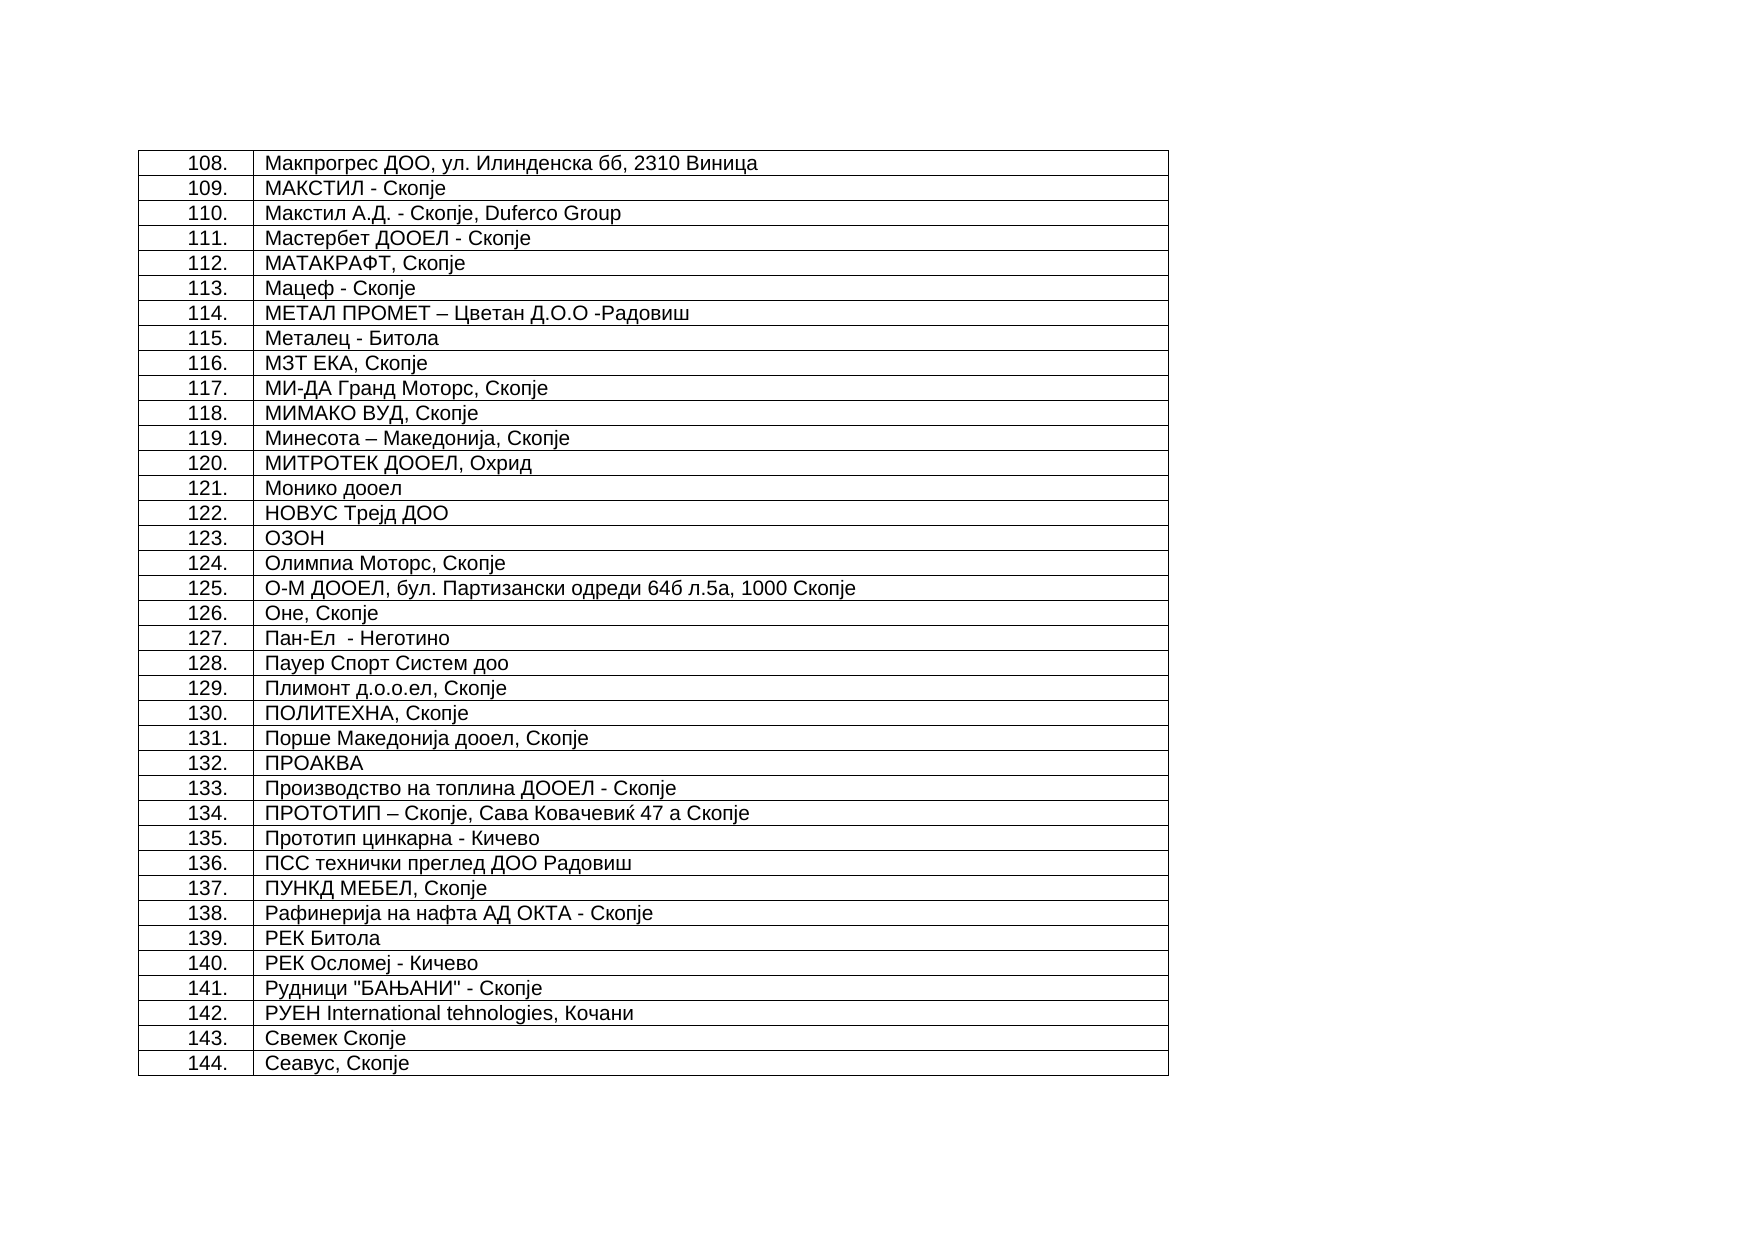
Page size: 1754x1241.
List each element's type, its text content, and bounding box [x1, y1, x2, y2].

table_cell Макстил А.Д. - Скопје, Duferco Group [254, 201, 1168, 225]
table_cell НОВУС Трејд ДОО [254, 501, 1168, 525]
table_cell Прототип цинкарна - Кичево [254, 826, 1168, 850]
table_cell [139, 1026, 253, 1050]
table_cell Металец - Битола [254, 326, 1168, 350]
table_cell [139, 426, 253, 450]
table_cell ПУНКД МЕБЕЛ, Скопје [254, 876, 1168, 900]
table_cell [139, 201, 253, 225]
table_cell [139, 951, 253, 975]
table_cell ПСС технички преглед ДОО Радовиш [254, 851, 1168, 875]
table_cell [139, 776, 253, 800]
table_cell МАКСТИЛ - Скопје [254, 176, 1168, 200]
table_cell Мацеф - Скопје [254, 276, 1168, 300]
table_cell Олимпиа Моторс, Скопје [254, 551, 1168, 575]
table_cell Плимонт д.о.о.ел, Скопје [254, 676, 1168, 700]
table_cell [139, 226, 253, 250]
table_cell [139, 376, 253, 400]
table_cell [139, 676, 253, 700]
table_cell Монико дооел [254, 476, 1168, 500]
table_cell [139, 926, 253, 950]
table_cell [139, 401, 253, 425]
table_cell МИТРОТЕК ДООЕЛ, Охрид [254, 451, 1168, 475]
table_cell [139, 701, 253, 725]
table_cell [139, 451, 253, 475]
table_cell [139, 276, 253, 300]
table_cell РУЕН International tehnologies, Кочани [254, 1001, 1168, 1025]
table_cell Рафинерија на нафта АД ОКТА - Скопје [254, 901, 1168, 925]
table_cell МИ-ДА Гранд Моторс, Скопје [254, 376, 1168, 400]
table_cell [139, 476, 253, 500]
table_cell [139, 501, 253, 525]
table_cell ОЗОН [254, 526, 1168, 550]
table_cell Пан-Ел - Неготино [254, 626, 1168, 650]
table_cell [139, 801, 253, 825]
table_cell [139, 826, 253, 850]
table_cell [139, 326, 253, 350]
table_cell [139, 301, 253, 325]
table_cell Рудници "БАЊАНИ" - Скопје [254, 976, 1168, 1000]
table_cell [139, 526, 253, 550]
table_cell [139, 351, 253, 375]
table_cell О-М ДООЕЛ, бул. Партизански одреди 64б л.5а, 1000 Скопје [254, 576, 1168, 600]
table_cell Производство на топлина ДООЕЛ - Скопје [254, 776, 1168, 800]
table_cell Сеавус, Скопје [254, 1051, 1168, 1075]
table_cell [139, 151, 253, 175]
table_cell РЕК Битола [254, 926, 1168, 950]
table_cell [139, 1051, 253, 1075]
table_cell Свемек Скопје [254, 1026, 1168, 1050]
table_cell РЕК Осломеј - Кичево [254, 951, 1168, 975]
table_cell [139, 726, 253, 750]
table_cell ПРОТОТИП – Скопје, Сава Ковачевиќ 47 а Скопје [254, 801, 1168, 825]
table_cell [139, 751, 253, 775]
table_cell [139, 876, 253, 900]
table_cell [139, 601, 253, 625]
table_cell МЕТАЛ ПРОМЕТ – Цветан Д.О.О -Радовиш [254, 301, 1168, 325]
table_cell [139, 176, 253, 200]
table_cell МИМАКО ВУД, Скопје [254, 401, 1168, 425]
table_cell [139, 251, 253, 275]
table_cell [139, 626, 253, 650]
table_cell [139, 976, 253, 1000]
table_cell МАТАКРАФТ, Скопје [254, 251, 1168, 275]
table_cell [139, 851, 253, 875]
table_cell [139, 576, 253, 600]
table_cell Минесота – Македонија, Скопје [254, 426, 1168, 450]
table_cell ПРОАКВА [254, 751, 1168, 775]
table_cell [139, 651, 253, 675]
table_cell МЗТ ЕКА, Скопје [254, 351, 1168, 375]
table_cell Макпрогрес ДОО, ул. Илинденска бб, 2310 Виница [254, 151, 1168, 175]
table_cell Мастербет ДООЕЛ - Скопје [254, 226, 1168, 250]
table_cell [139, 551, 253, 575]
table_cell [139, 1001, 253, 1025]
table_cell [139, 901, 253, 925]
table_cell ПОЛИТЕХНА, Скопје [254, 701, 1168, 725]
table_cell Пауер Спорт Систем доо [254, 651, 1168, 675]
table_cell Порше Македонија дооел, Скопје [254, 726, 1168, 750]
table_cell Оне, Скопје [254, 601, 1168, 625]
